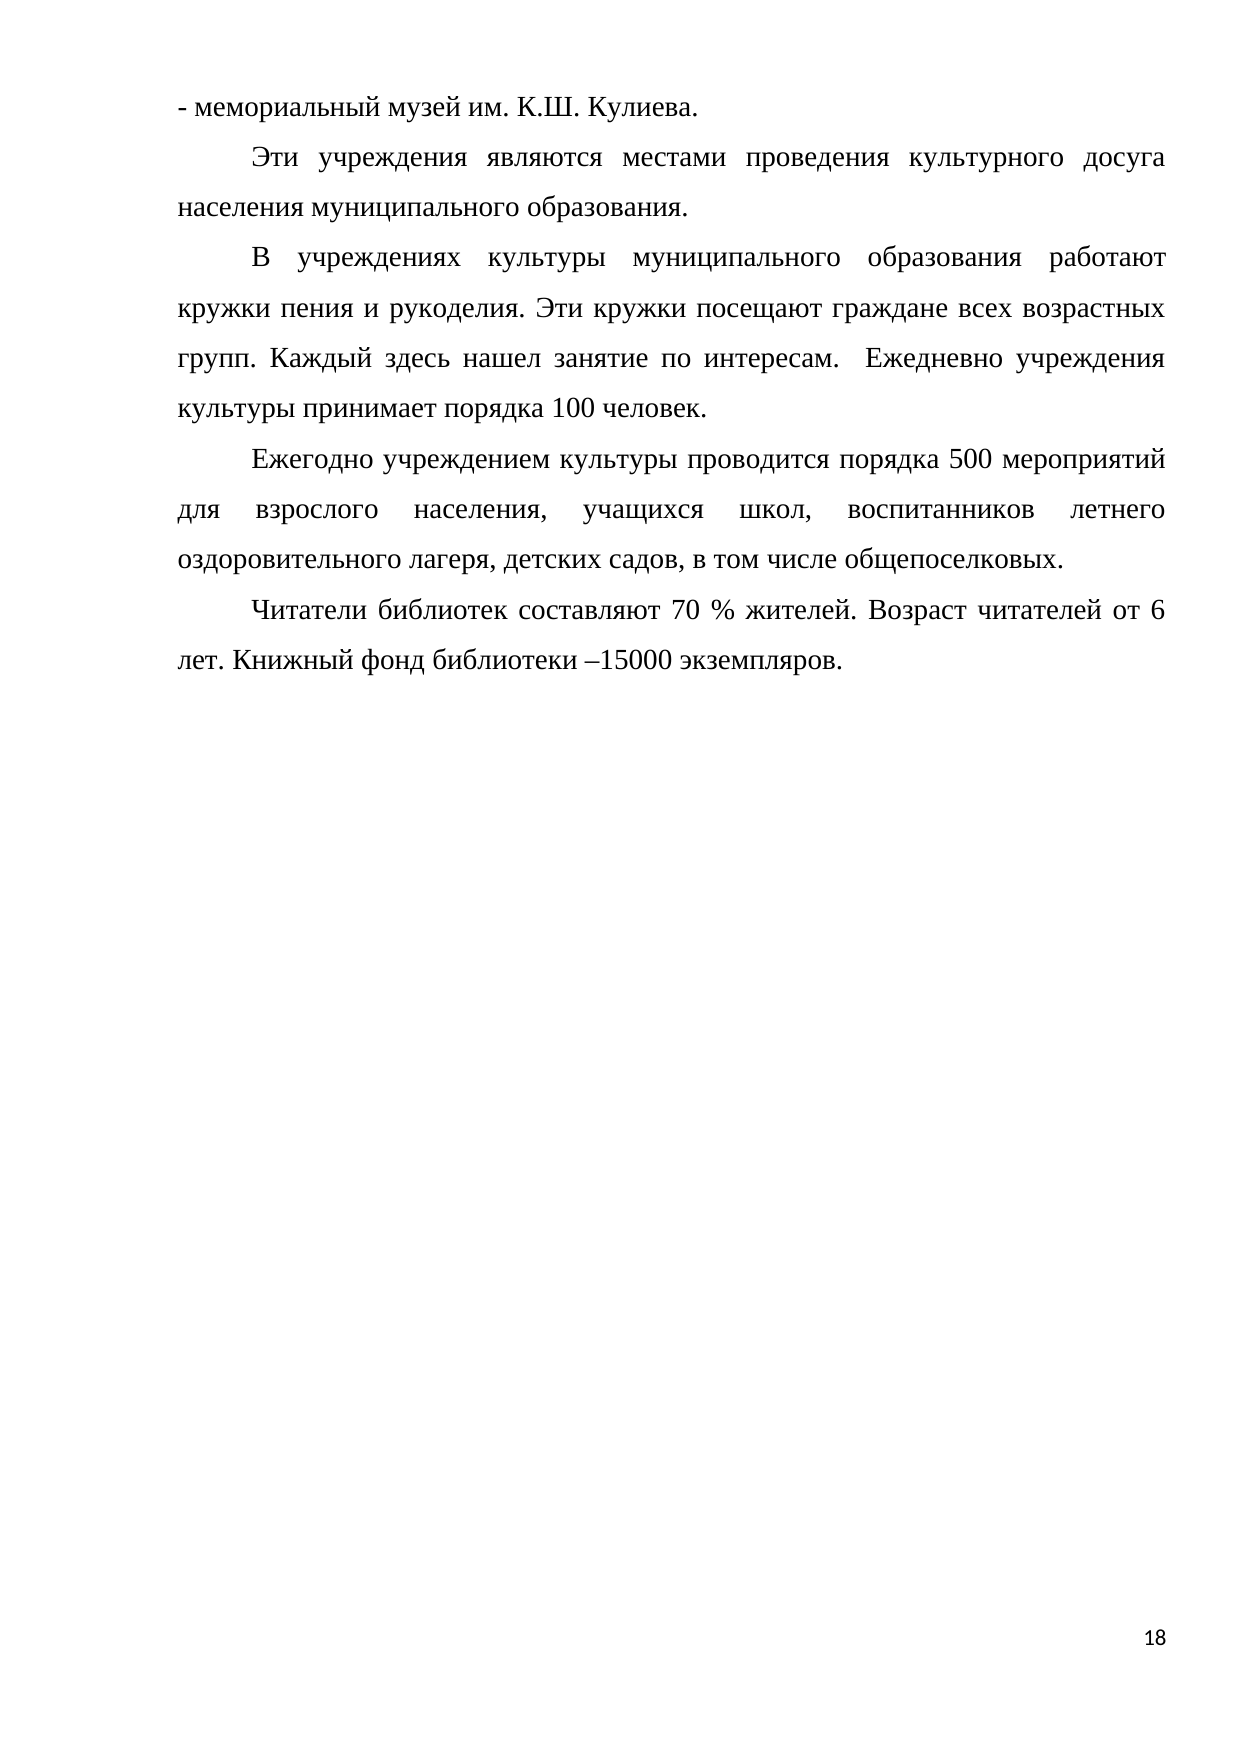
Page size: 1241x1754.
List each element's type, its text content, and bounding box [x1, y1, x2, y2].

text Ежегодно учреждением культуры проводится порядка 500 мероприятий для взрослого населения, учащихся школ, воспитанников летнего оздоровительного лагеря, детских садов, в том числе общепоселковых. [177, 441, 1166, 575]
text Читатели библиотек составляют 70 % жителей. Возраст читателей от 6 лет. Книжный фонд библиотеки –15000 экземпляров. [177, 592, 1166, 676]
list Эти учреждения являются местами проведения культурного досуга населения муниципального образования. [177, 139, 1166, 223]
text В учреждениях культуры муниципального образования работают кружки пения и рукоделия. Эти кружки посещают граждане всех возрастных групп. Каждый здесь нашел занятие по интересам. Ежедневно учреждения культуры принимает порядка 100 человек. [177, 239, 1166, 424]
list - мемориальный музей им. К.Ш. Кулиева. [177, 89, 1166, 122]
